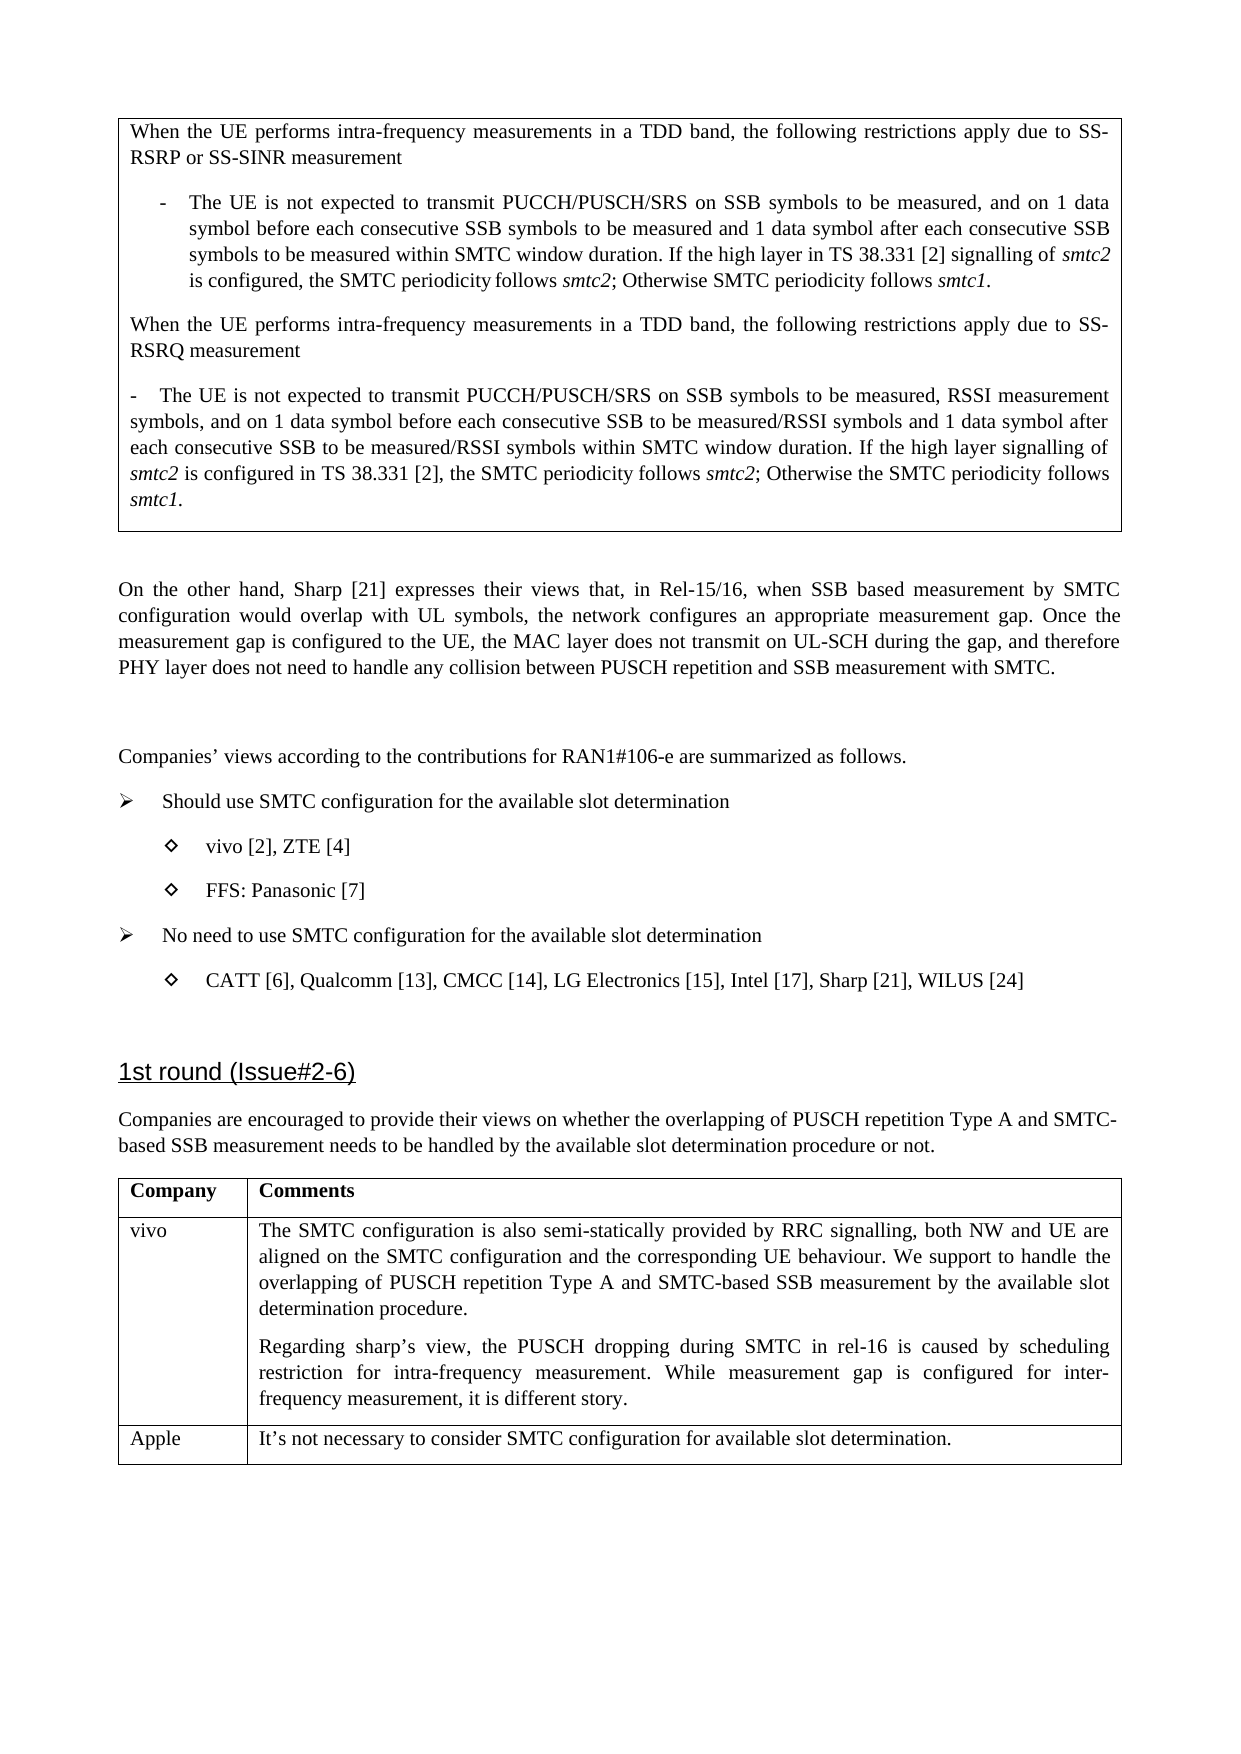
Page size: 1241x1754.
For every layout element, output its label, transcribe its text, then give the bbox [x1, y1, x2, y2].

table_cell It’s not necessary to consider SMTC configuration for available slot determination. [248, 1426, 1121, 1464]
text Companies’ views according to the contributions for RAN1#106-e are summarized as follows. [118, 744, 1122, 768]
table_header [119, 119, 1121, 531]
table_cell vivo [119, 1218, 247, 1424]
list Should use SMTC configuration for the available slot determination [118, 789, 1122, 813]
table_cell The SMTC configuration is also semi-statically provided by RRC signalling, both NW and UE are aligned on the SMTC configuration and the corresponding UE behaviour. We support to handle the overlapping of PUSCH repetition Type A and SMTC-based SSB measurement by the available slot determination procedure. Regarding sharp’s view, the PUSCH dropping during SMTC in rel-16 is caused by scheduling restriction for intra-frequency measurement. While measurement gap is configured for inter-frequency measurement, it is different story. [248, 1218, 1121, 1424]
text On the other hand, Sharp [21] expresses their views that, in Rel-15/16, when SSB based measurement by SMTC configuration would overlap with UL symbols, the network configures an appropriate measurement gap. Once the measurement gap is configured to the UE, the MAC layer does not transmit on UL-SCH during the gap, and therefore PHY layer does not need to handle any collision between PUSCH repetition and SSB measurement with SMTC. [118, 577, 1122, 679]
table_header Comments [248, 1179, 1121, 1217]
table_cell Apple [119, 1426, 247, 1464]
table_header Company [119, 1179, 247, 1217]
text 1st round (Issue#2-6) [118, 1057, 1122, 1086]
list vivo [2], ZTE [4] [162, 833, 1122, 858]
list FFS: Panasonic [7] [162, 878, 1122, 902]
list CATT [6], Qualcomm [13], CMCC [14], LG Electronics [15], Intel [17], Sharp [21], WILUS [24] [162, 968, 1122, 992]
text Companies are encouraged to provide their views on whether the overlapping of PUSCH repetition Type A and SMTC-based SSB measurement needs to be handled by the available slot determination procedure or not. [118, 1107, 1122, 1157]
list No need to use SMTC configuration for the available slot determination [118, 923, 1122, 947]
